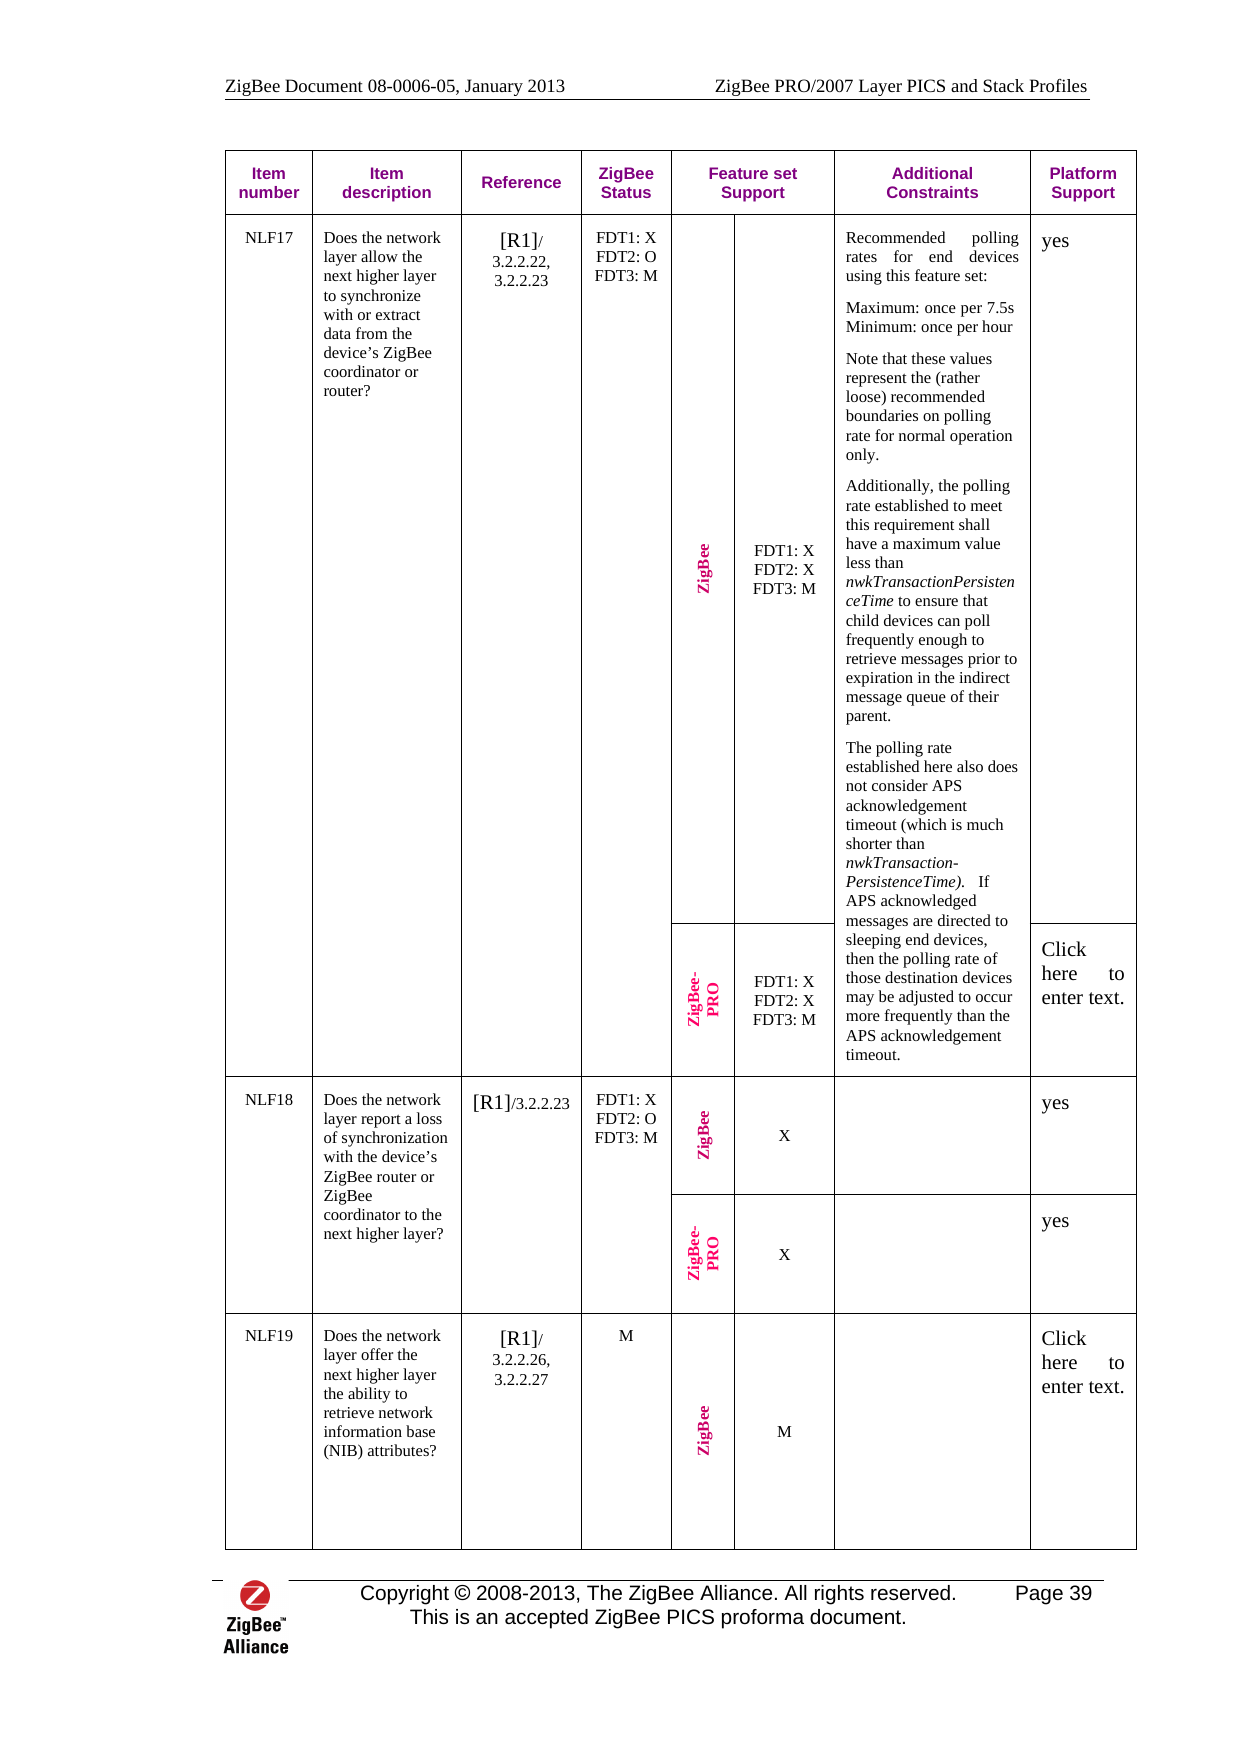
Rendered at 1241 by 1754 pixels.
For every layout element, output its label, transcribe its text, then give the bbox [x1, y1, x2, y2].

table_cell [1031, 215, 1136, 923]
table_header Platform Support [1031, 151, 1136, 214]
table_cell M [735, 1314, 834, 1549]
table_header Feature set Support [672, 151, 834, 214]
table_cell FDT1: X FDT2: X FDT3: M [735, 215, 834, 923]
table_cell X [735, 1195, 834, 1312]
table_cell FDT1: X FDT2: O FDT3: M [582, 215, 671, 1076]
table_cell ZigBee [672, 1077, 734, 1194]
table_cell Does the network layer report a loss of synchronization with the device’s ZigBee router or ZigBee coordinator to the next higher layer? [313, 1077, 461, 1312]
table_cell ZigBee [672, 1314, 734, 1549]
table_cell ZigBee- PRO [672, 924, 734, 1076]
table_cell NLF18 [226, 1077, 312, 1312]
table_cell [R1]/3.2.2.23 [462, 1077, 581, 1312]
table_cell M [582, 1314, 671, 1549]
picture [223, 1580, 289, 1658]
table_header Item description [313, 151, 461, 214]
table_cell X [735, 1077, 834, 1194]
table_cell Does the network layer allow the next higher layer to synchronize with or extract data from the device’s ZigBee coordinator or router? [313, 215, 461, 1076]
table_cell FDT1: X FDT2: X FDT3: M [735, 924, 834, 1076]
table_cell [835, 1195, 1030, 1312]
table_cell [1031, 924, 1136, 1076]
table_header Additional Constraints [835, 151, 1030, 214]
table_cell NLF19 [226, 1314, 312, 1549]
table_cell ZigBee- PRO [672, 1195, 734, 1312]
table_cell FDT1: X FDT2: O FDT3: M [582, 1077, 671, 1312]
table_cell [1031, 1077, 1136, 1194]
table_header ZigBee Status [582, 151, 671, 214]
table_cell [R1]/3.2.2.26, 3.2.2.27 [462, 1314, 581, 1549]
table_cell [835, 1314, 1030, 1549]
table_cell Recommended polling rates for end devices using this feature set: Maximum: once per 7.5s Minimum: once per hour Note that these values represent the (rather loose) recommended boundaries on polling rate for normal operation only. Additionally, the polling rate established to meet this requirement shall have a maximum value less than nwkTransactionPersistenceTime to ensure that child devices can poll frequently enough to retrieve messages prior to expiration in the indirect message queue of their parent. The polling rate established here also does not consider APS acknowledgement timeout (which is much shorter than nwkTransaction-PersistenceTime). If APS acknowledged messages are directed to sleeping end devices, then the polling rate of those destination devices may be adjusted to occur more frequently than the APS acknowledgement timeout. [835, 215, 1030, 1076]
table_cell ZigBee [672, 215, 734, 923]
table_cell [1031, 1314, 1136, 1549]
table_cell [R1]/3.2.2.22, 3.2.2.23 [462, 215, 581, 1076]
table_header Reference [462, 151, 581, 214]
table_cell NLF17 [226, 215, 312, 1076]
table_cell Does the network layer offer the next higher layer the ability to retrieve network information base (NIB) attributes? [313, 1314, 461, 1549]
table_cell [1031, 1195, 1136, 1312]
table_header Item number [226, 151, 312, 214]
table_cell [835, 1077, 1030, 1194]
